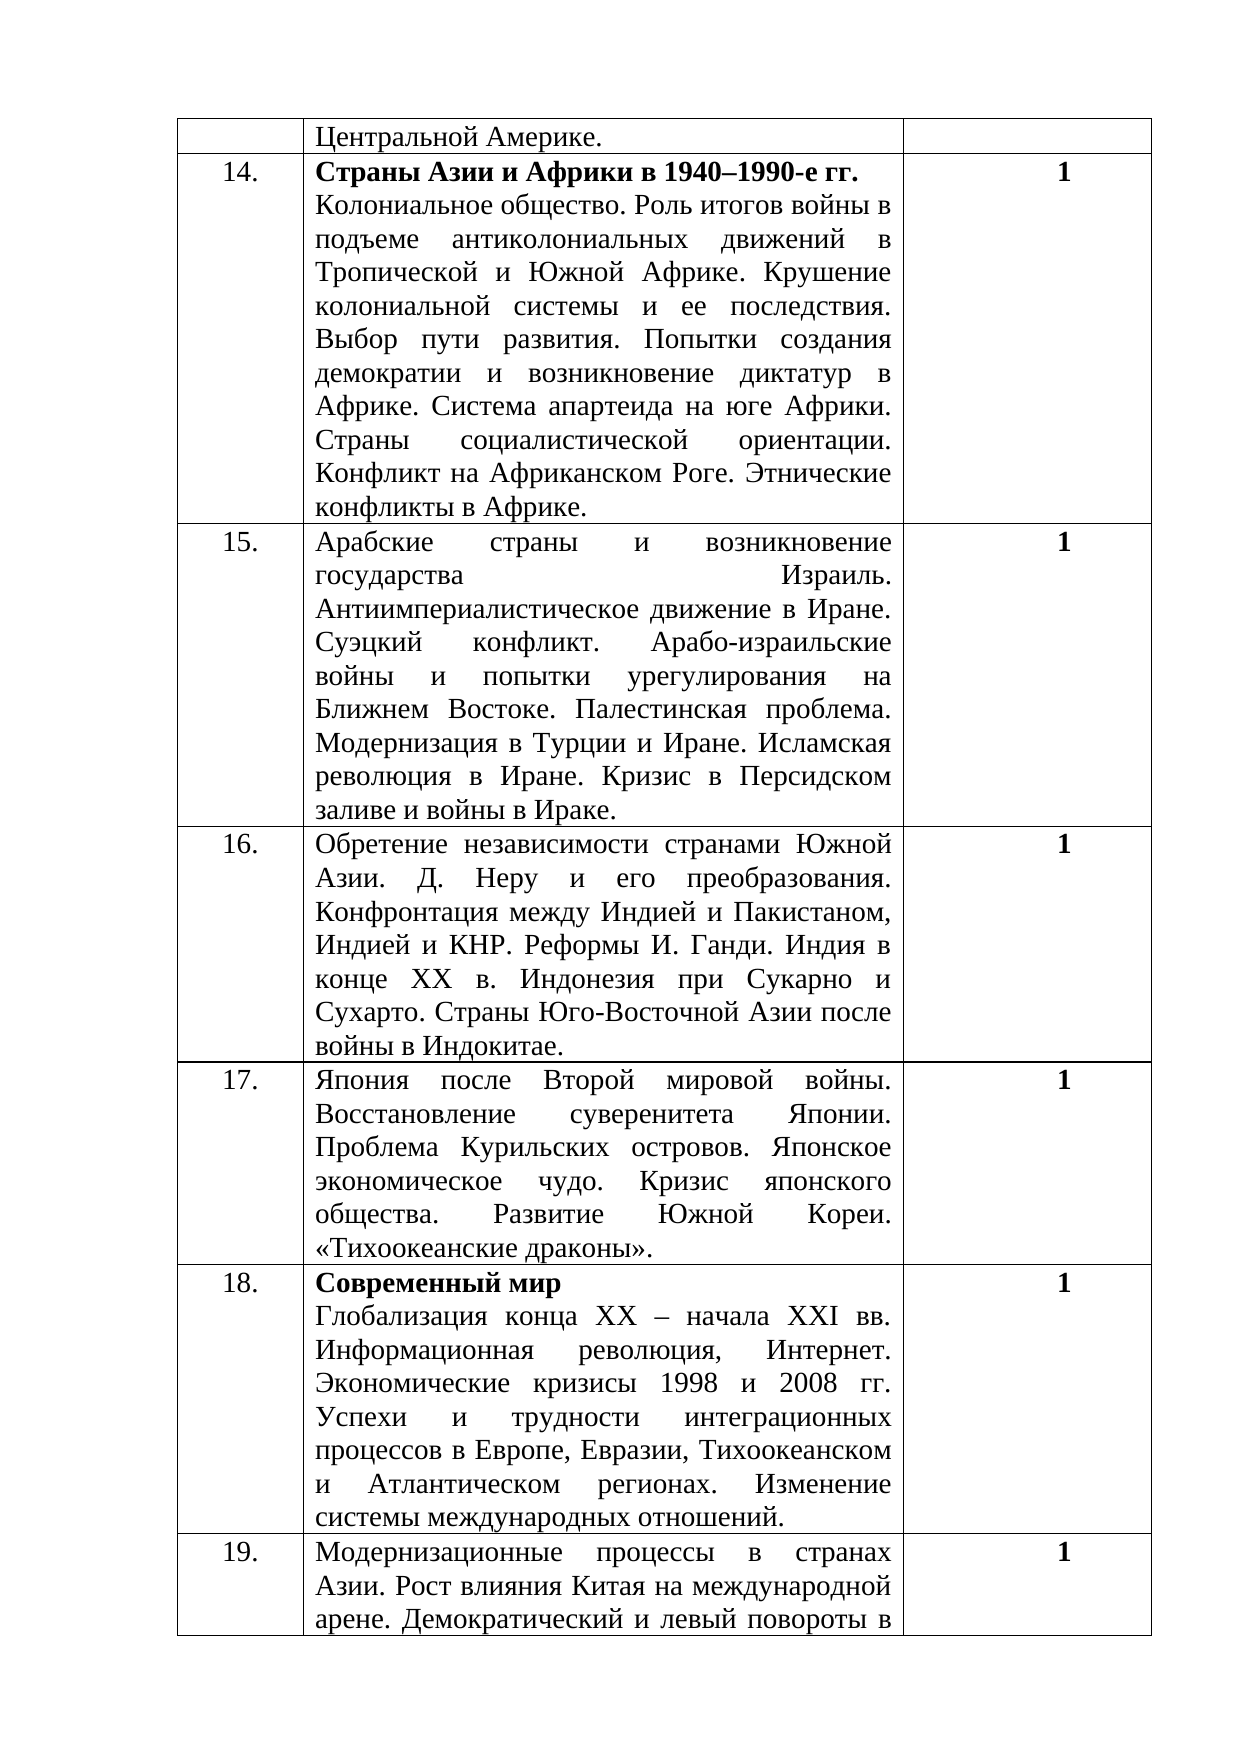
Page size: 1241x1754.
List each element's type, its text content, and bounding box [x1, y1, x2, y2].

table_cell 1 [904, 1063, 1151, 1264]
table_cell Обретение независимости странами Южной Азии. Д. Неру и его преобразования. Конфронтация между Индией и Пакистаном, Индией и КНР. Реформы И. Ганди. Индия в конце ХХ в. Индонезия при Сукарно и Сухарто. Страны Юго-Восточной Азии после войны в Индокитае. [304, 827, 903, 1061]
table_cell Арабские страны и возникновение государства Израиль. Антиимпериалистическое движение в Иране. Суэцкий конфликт. Арабо-израильские войны и попытки урегулирования на Ближнем Востоке. Палестинская проблема. Модернизация в Турции и Иране. Исламская революция в Иране. Кризис в Персидском заливе и войны в Ираке. [304, 524, 903, 826]
table_cell 1 [904, 119, 1151, 153]
table_cell Япония после Второй мировой войны. Восстановление суверенитета Японии. Проблема Курильских островов. Японское экономическое чудо. Кризис японского общества. Развитие Южной Кореи. «Тихоокеанские драконы». [304, 1063, 903, 1264]
table_cell 1 [904, 827, 1151, 1061]
table_cell [178, 154, 303, 523]
table_cell Страны Азии и Африки в 1940–1990-е гг. Колониальное общество. Роль итогов войны в подъеме антиколониальных движений в Тропической и Южной Африке. Крушение колониальной системы и ее последствия. Выбор пути развития. Попытки создания демократии и возникновение диктатур в Африке. Система апартеида на юге Африки. Страны социалистической ориентации. Конфликт на Африканском Роге. Этнические конфликты в Африке. [304, 154, 903, 523]
table_cell 1 [904, 1534, 1151, 1635]
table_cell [304, 119, 903, 153]
table_cell [178, 119, 303, 153]
table_cell [178, 1534, 303, 1635]
table_cell [178, 524, 303, 826]
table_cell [304, 1534, 903, 1635]
table_cell [178, 1265, 303, 1533]
table_cell 1 [904, 154, 1151, 523]
table_cell 1 [904, 1265, 1151, 1533]
table_cell [178, 1063, 303, 1264]
table_cell Современный мир Глобализация конца ХХ – начала XXI вв. Информационная революция, Интернет. Экономические кризисы 1998 и 2008 гг. Успехи и трудности интеграционных процессов в Европе, Евразии, Тихоокеанском и Атлантическом регионах. Изменение системы международных отношений. [304, 1265, 903, 1533]
table_cell 1 [904, 524, 1151, 826]
table_cell [178, 827, 303, 1061]
